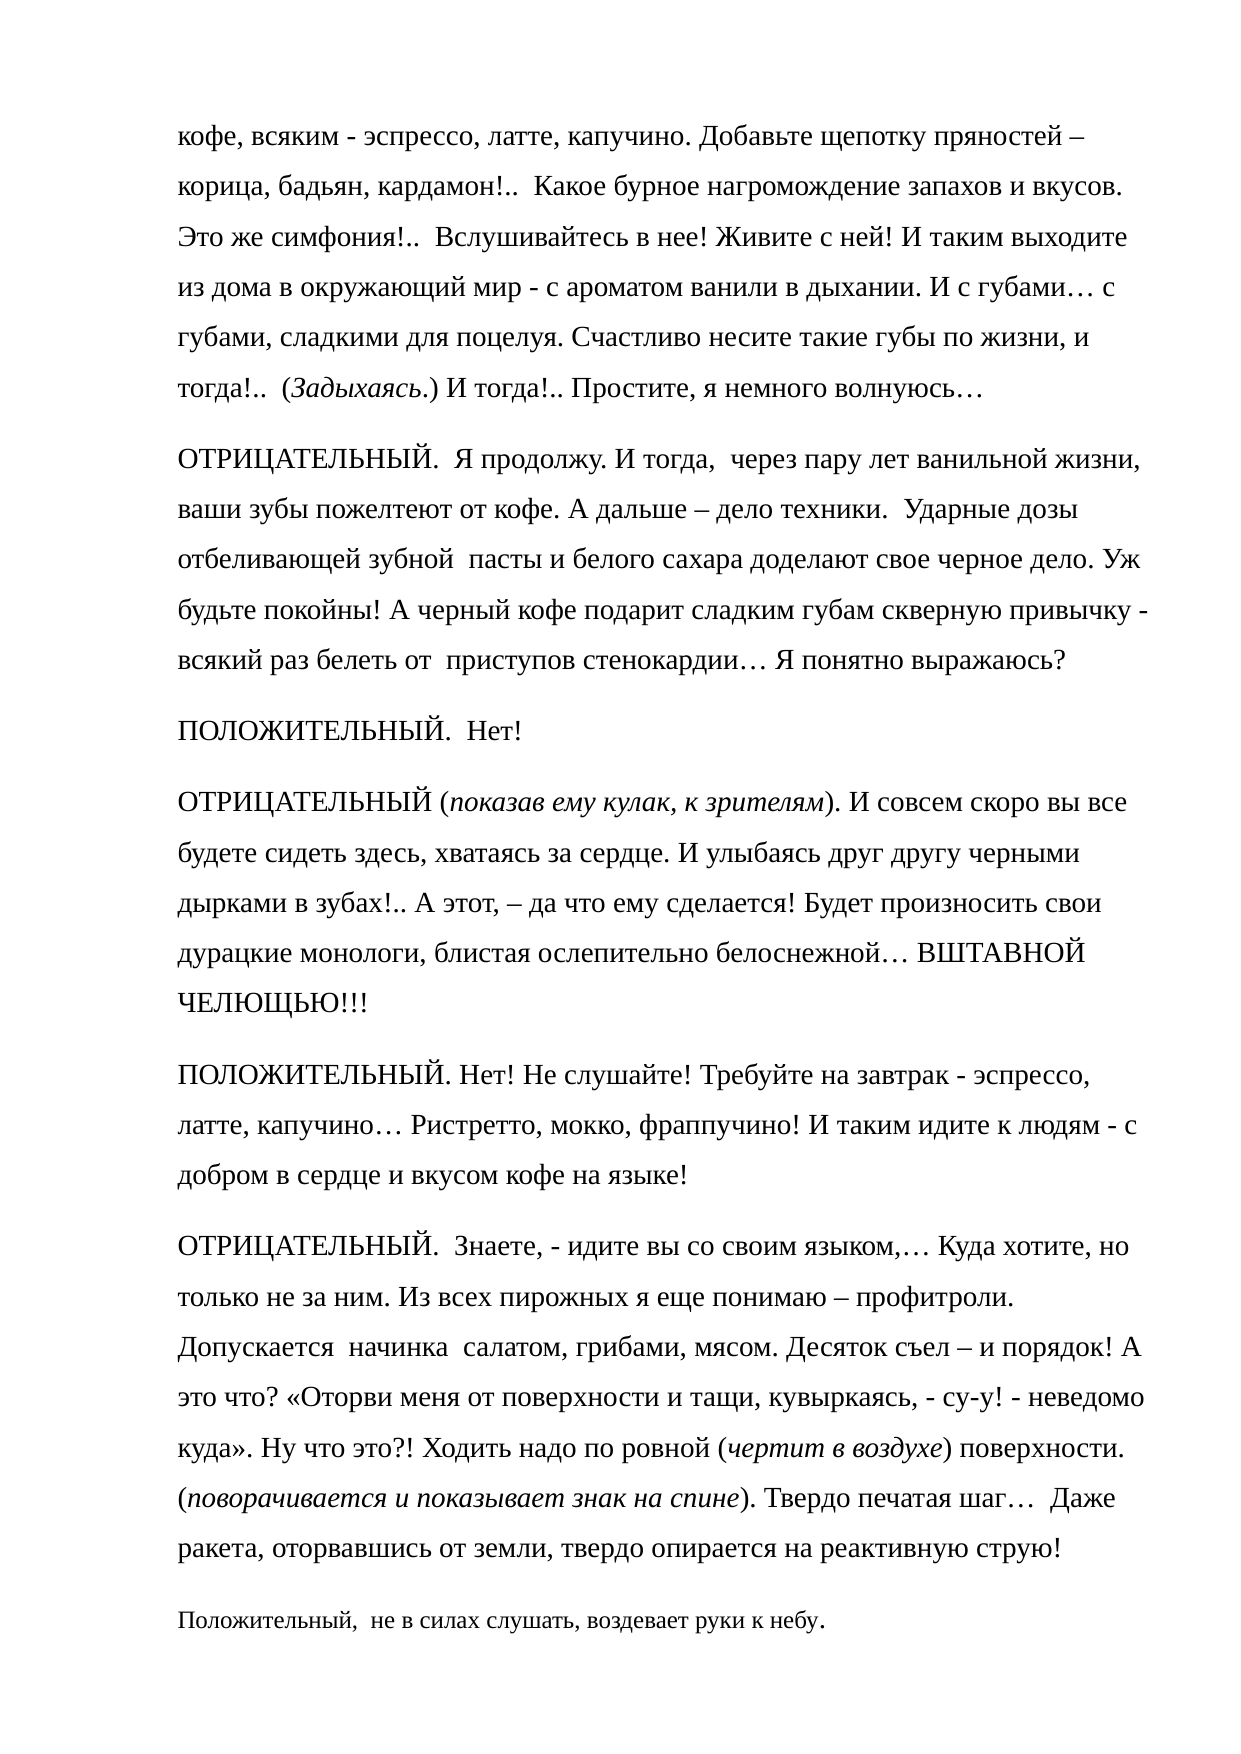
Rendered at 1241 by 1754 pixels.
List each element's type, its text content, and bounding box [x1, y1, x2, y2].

text ОТРИЦАТЕЛЬНЫЙ. Знаете, - идите вы со своим языком,… Куда хотите, но только не за ним. Из всех пирожных я еще понимаю – профитроли. Допускается начинка салатом, грибами, мясом. Десяток съел – и порядок! А это что? «Оторви меня от поверхности и тащи, кувыркаясь, - су-у! - неведомо куда». Ну что это?! Ходить надо по ровной (чертит в воздухе) поверхности. (поворачивается и показывает знак на спине). Твердо печатая шаг… Даже ракета, оторвавшись от земли, твердо опирается на реактивную струю! [177, 1228, 1152, 1564]
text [177, 118, 1152, 403]
text ПОЛОЖИТЕЛЬНЫЙ. Нет! [177, 713, 1152, 747]
text ОТРИЦАТЕЛЬНЫЙ (показав ему кулак, к зрителям). И совсем скоро вы все будете сидеть здесь, хватаясь за сердце. И улыбаясь друг другу черными дырками в зубах!.. А этот, – да что ему сделается! Будет произносить свои дурацкие монологи, блистая ослепительно белоснежной… ВШТАВНОЙ ЧЕЛЮЩЬЮ!!! [177, 784, 1152, 1019]
text ОТРИЦАТЕЛЬНЫЙ. Я продолжу. И тогда, через пару лет ванильной жизни, ваши зубы пожелтеют от кофе. А дальше – дело техники. Ударные дозы отбеливающей зубной пасты и белого сахара доделают свое черное дело. Уж будьте покойны! А черный кофе подарит сладким губам скверную привычку - всякий раз белеть от приступов стенокардии… Я понятно выражаюсь? [177, 441, 1152, 676]
text Положительный, не в силах слушать, воздевает руки к небу. [177, 1602, 1152, 1635]
text ПОЛОЖИТЕЛЬНЫЙ. Нет! Не слушайте! Требуйте на завтрак - эспрессо, латте, капучино… Ристретто, мокко, фраппучино! И таким идите к людям - с добром в сердце и вкусом кофе на языке! [177, 1057, 1152, 1191]
